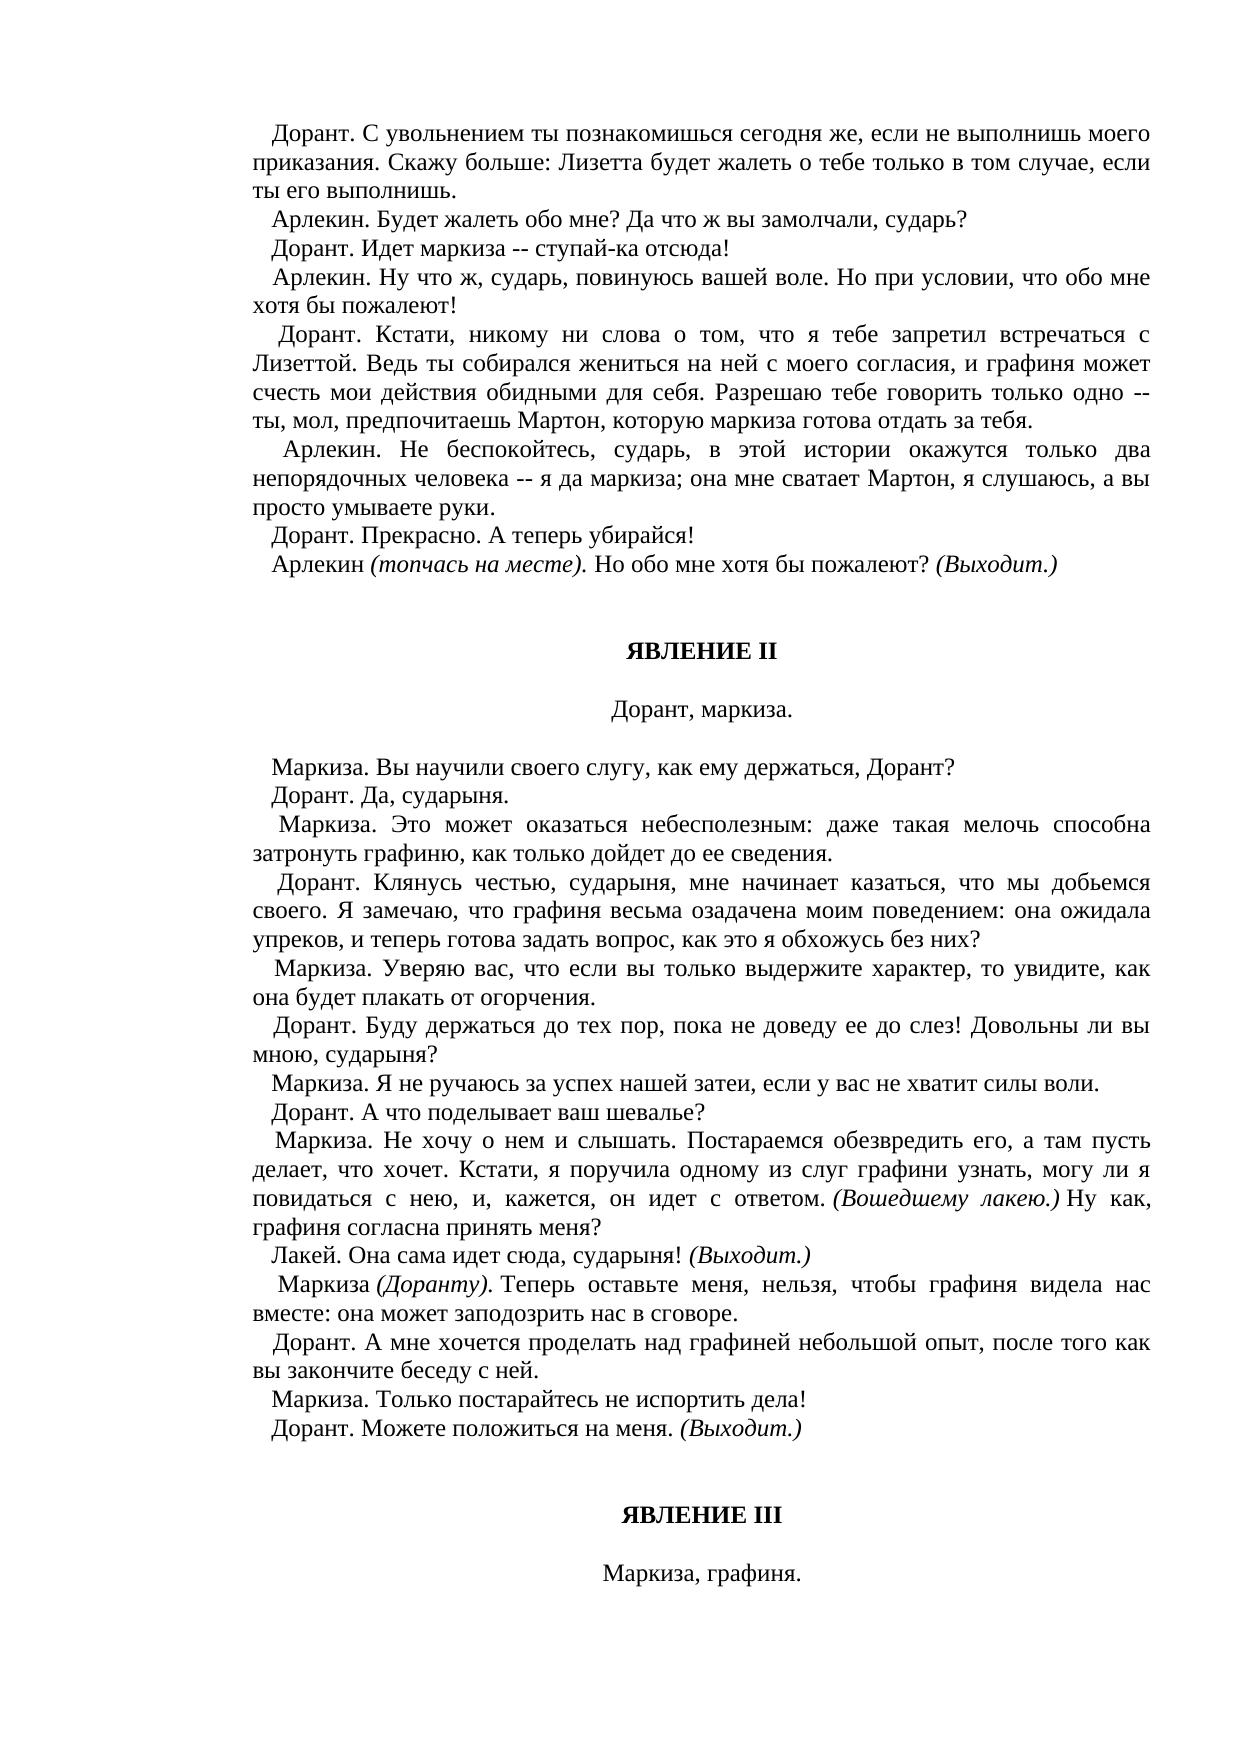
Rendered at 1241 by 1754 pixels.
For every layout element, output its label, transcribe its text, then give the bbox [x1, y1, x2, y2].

text Маркиза, графиня. [252, 1558, 1152, 1586]
text Арлекин. Будет жалеть обо мне? Да что ж вы замолчали, сударь? [252, 204, 1152, 233]
text Дорант. Да, сударыня. [252, 781, 1152, 809]
text Арлекин. Ну что ж, сударь, повинуюсь вашей воле. Но при условии, что обо мне хотя бы пожалеют! [252, 262, 1152, 319]
text Дорант. Кстати, никому ни слова о том, что я тебе запретил встречаться с Лизеттой. Ведь ты собирался жениться на ней с моего согласия, и графиня может счесть мои действия обидными для себя. Разрешаю тебе говорить только одно -- ты, мол, предпочитаешь Мартон, которую маркиза готова отдать за тебя. [252, 319, 1152, 434]
text Дорант. С увольнением ты познакомишься сегодня же, если не выполнишь моего приказания. Скажу больше: Лизетта будет жалеть о тебе только в том случае, если ты его выполнишь. [252, 118, 1152, 204]
text Лакей. Она сама идет сюда, сударыня! (Выходит.) [252, 1241, 1152, 1269]
text Дорант. Можете положиться на меня. (Выходит.) [252, 1413, 1152, 1442]
text Маркиза. Это может оказаться небесполезным: даже такая мелочь способна затронуть графиню, как только дойдет до ее сведения. [252, 809, 1152, 867]
text Дорант. А что поделывает ваш шевалье? [252, 1097, 1152, 1126]
text Арлекин. Не беспокойтесь, сударь, в этой истории окажутся только два непорядочных человека -- я да маркиза; она мне сватает Мартон, я слушаюсь, а вы просто умываете руки. [252, 434, 1152, 521]
text Маркиза. Только постарайтесь не испортить дела! [252, 1384, 1152, 1413]
text ЯВЛЕНИЕ II [252, 636, 1152, 665]
text ЯВЛЕНИЕ III [252, 1500, 1152, 1528]
text Маркиза. Вы научили своего слугу, как ему держаться, Дорант? [252, 752, 1152, 781]
text Дорант. Прекрасно. А теперь убирайся! [252, 521, 1152, 549]
text Дорант. Идет маркиза -- ступай-ка отсюда! [252, 233, 1152, 262]
text Арлекин (топчась на месте). Но обо мне хотя бы пожалеют? (Выходит.) [252, 549, 1152, 578]
text Маркиза (Доранту). Теперь оставьте меня, нельзя, чтобы графиня видела нас вместе: она может заподозрить нас в сговоре. [252, 1269, 1152, 1327]
text Маркиза. Не хочу о нем и слышать. Постараемся обезвредить его, а там пусть делает, что хочет. Кстати, я поручила одному из слуг графини узнать, могу ли я повидаться с нею, и, кажется, он идет с ответом. (Вошедшему лакею.) Ну как, графиня согласна принять меня? [252, 1126, 1152, 1241]
text Маркиза. Уверяю вас, что если вы только выдержите характер, то увидите, как она будет плакать от огорчения. [252, 953, 1152, 1011]
text Дорант, маркиза. [252, 694, 1152, 723]
text Дорант. Буду держаться до тех пор, пока не доведу ее до слез! Довольны ли вы мною, сударыня? [252, 1011, 1152, 1068]
text Дорант. А мне хочется проделать над графиней небольшой опыт, после того как вы закончите беседу с ней. [252, 1327, 1152, 1384]
text Дорант. Клянусь честью, сударыня, мне начинает казаться, что мы добьемся своего. Я замечаю, что графиня весьма озадачена моим поведением: она ожидала упреков, и теперь готова задать вопрос, как это я обхожусь без них? [252, 867, 1152, 953]
text Маркиза. Я не ручаюсь за успех нашей затеи, если у вас не хватит силы воли. [252, 1068, 1152, 1097]
